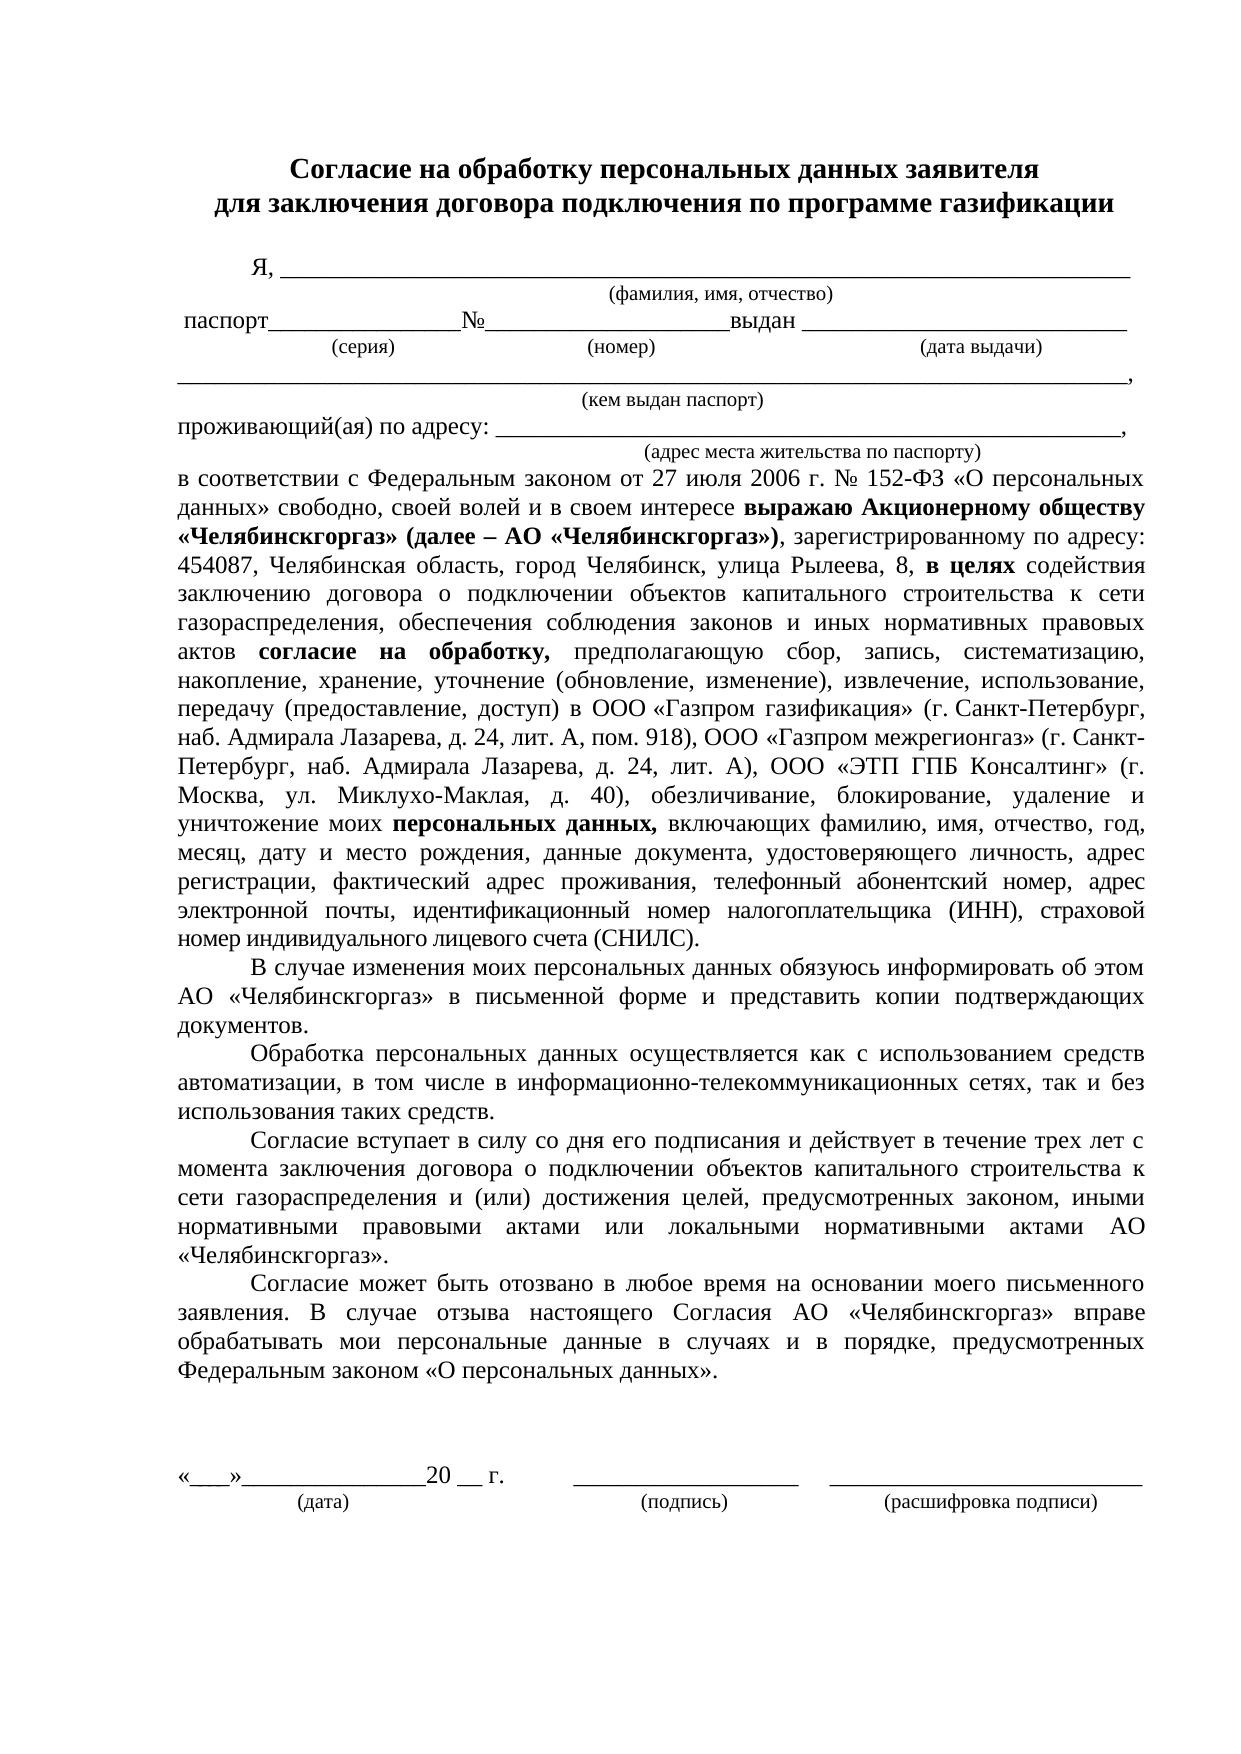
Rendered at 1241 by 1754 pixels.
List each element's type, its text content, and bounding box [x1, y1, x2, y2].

text проживающий(ая) по адресу: __________________________________________________, [177, 411, 1152, 439]
text Согласие на обработку персональных данных заявителя [177, 152, 1152, 185]
text « » 20 __ г. __________________ _________________________ [177, 1460, 1152, 1489]
text (адрес места жительства по паспорту) [644, 439, 1152, 463]
text Я, ____________________________________________________________________ [177, 252, 1152, 281]
text Согласие вступает в силу со дня его подписания и действует в течение трех лет с момента заключения договора о подключении объектов капитального строительства к сети газораспределения и (или) достижения целей, предусмотренных законом, иными нормативными правовыми актами или локальными нормативными актами АО «Челябинскгоргаз». [177, 1125, 1145, 1268]
text в соответствии с Федеральным законом от 27 июля 2006 г. № 152-ФЗ «О персональных данных» свободно, своей волей и в своем интересе выражаю Акционерному обществу «Челябинскгоргаз» (далее – АО «Челябинскгоргаз»), зарегистрированному по адресу: 454087, Челябинская область, город Челябинск, улица Рылеева, 8, в целях содействия заключению договора о подключении объектов капитального строительства к сети газораспределения, обеспечения соблюдения законов и иных нормативных правовых актов согласие на обработку, предполагающую сбор, запись, систематизацию, накопление, хранение, уточнение (обновление, изменение), извлечение, использование, передачу (предоставление, доступ) в ООО «Газпром газификация» (г. Санкт-Петербург, наб. Адмирала Лазарева, д. 24, лит. А, пом. 918), ООО «Газпром межрегионгаз» (г. Санкт-Петербург, наб. Адмирала Лазарева, д. 24, лит. А), ООО «ЭТП ГПБ Консалтинг» (г. Москва, ул. Миклухо-Маклая, д. 40), обезличивание, блокирование, удаление и уничтожение моих персональных данных, включающих фамилию, имя, отчество, год, месяц, дату и место рождения, данные документа, удостоверяющего личность, адрес регистрации, фактический адрес проживания, телефонный абонентский номер, адрес электронной почты, идентификационный номер налогоплательщика (ИНН), страховой номер индивидуального лицевого счета (СНИЛС). [177, 463, 1145, 952]
text (фамилия, имя, отчество) [608, 281, 1152, 305]
text В случае изменения моих персональных данных обязуюсь информировать об этом АО «Челябинскгоргаз» в письменной форме и представить копии подтверждающих документов. [177, 952, 1145, 1038]
text (кем выдан паспорт) [581, 387, 1152, 411]
text Обработка персональных данных осуществляется как с использованием средств автоматизации, в том числе в информационно-телекоммуникационных сетях, так и без использования таких средств. [177, 1038, 1145, 1125]
text Согласие может быть отозвано в любое время на основании моего письменного заявления. В случае отзыва настоящего Согласия АО «Челябинскгоргаз» вправе обрабатывать мои персональные данные в случаях и в порядке, предусмотренных Федеральным законом «О персональных данных». [177, 1268, 1145, 1383]
text ____________________________________________________________________________, [177, 358, 1152, 387]
text (дата) (подпись) (расшифровка подписи) [177, 1489, 1152, 1513]
text для заключения договора подключения по программе газификации [177, 185, 1152, 219]
text (серия) (номер) (дата выдачи) [331, 334, 1152, 358]
text паспорт № выдан __________________________ [183, 305, 1152, 334]
